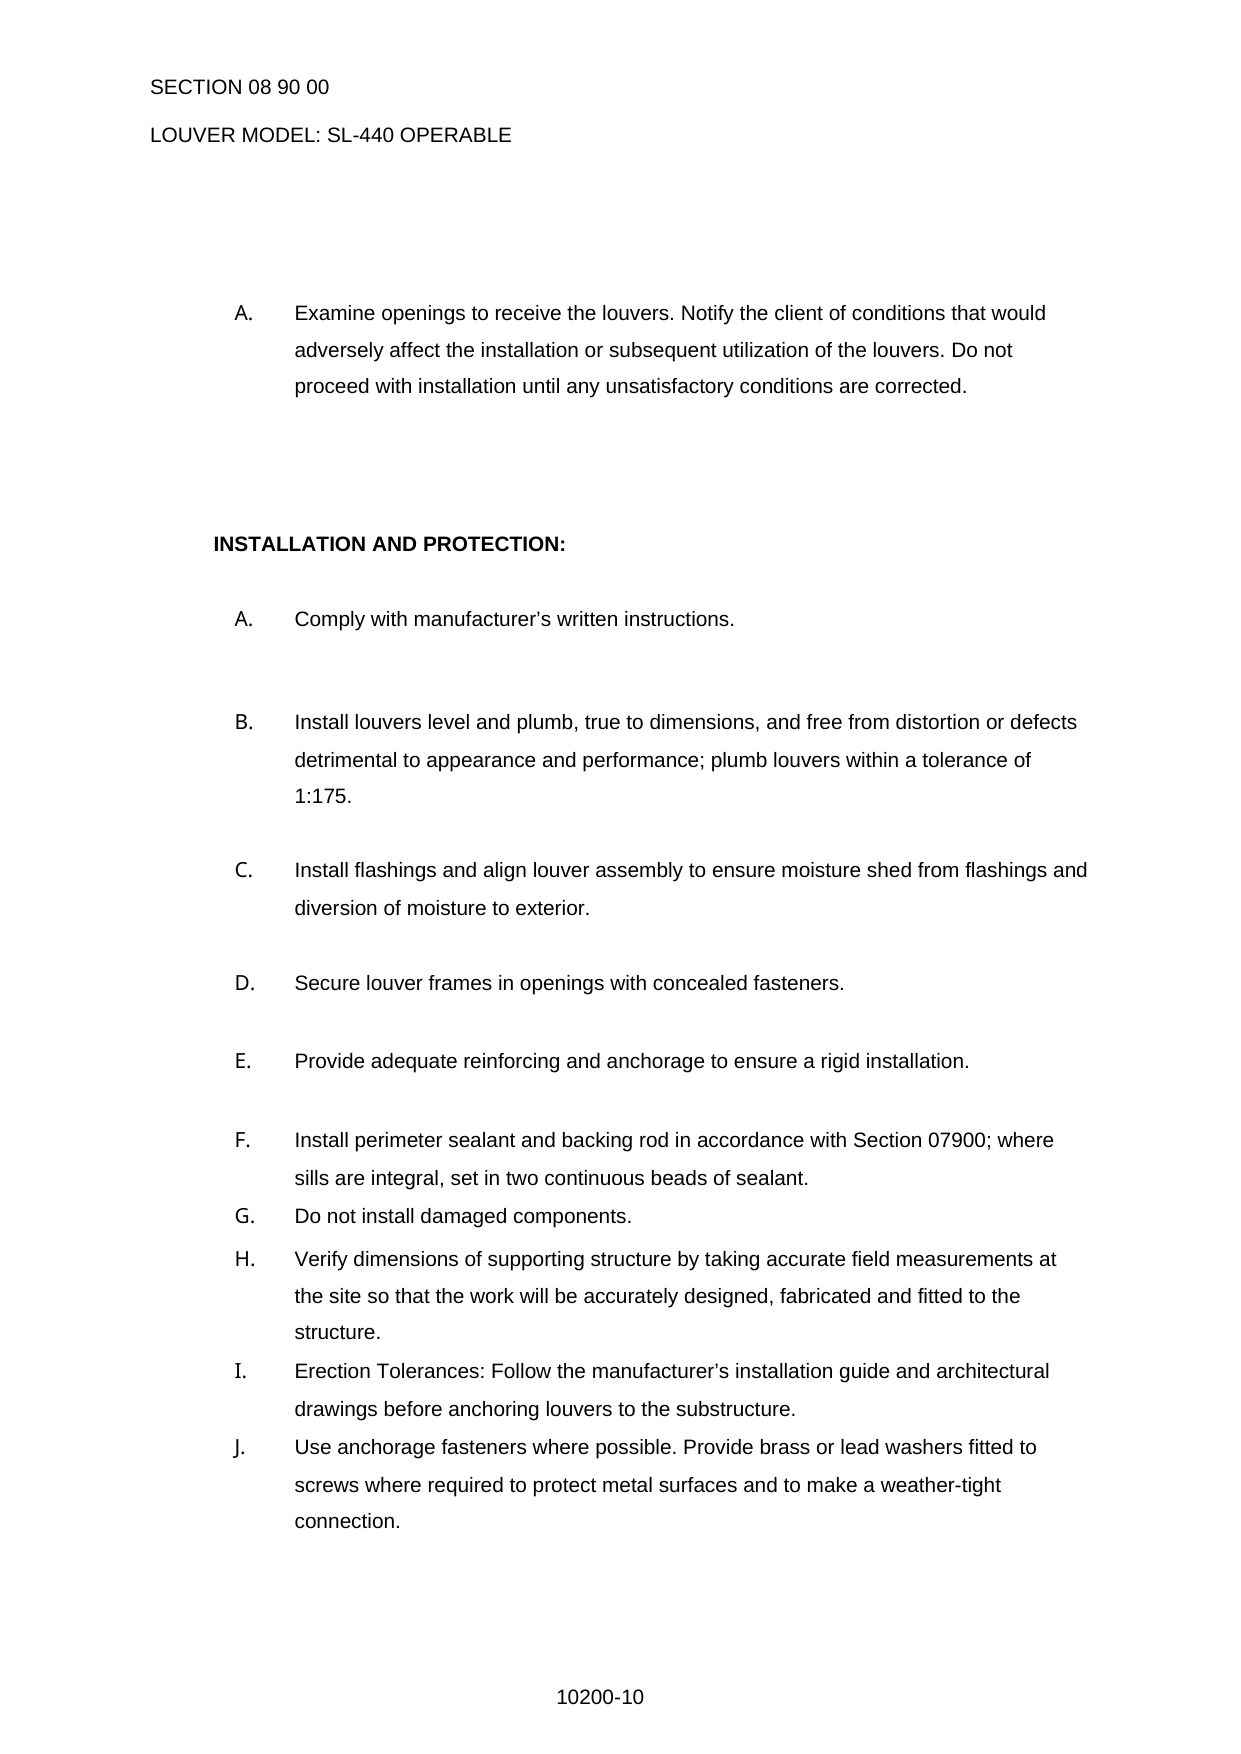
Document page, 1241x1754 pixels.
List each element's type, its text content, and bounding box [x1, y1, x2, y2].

text Verify dimensions of supporting structure by taking accurate field measurements at the site so that the work will be accurately designed, fabricated and fitted to the structure. [234, 1244, 1090, 1344]
text Examine openings to receive the louvers. Notify the client of conditions that would adversely affect the installation or subsequent utilization of the louvers. Do not proceed with installation until any unsatisfactory conditions are corrected. [234, 298, 1090, 398]
list Comply with manufacturer’s written instructions. [234, 604, 1090, 632]
text Use anchorage fasteners where possible. Provide brass or lead washers fitted to screws where required to protect metal surfaces and to make a weather-tight connection. [234, 1432, 1090, 1533]
text Secure louver frames in openings with concealed fasteners. [234, 968, 1090, 996]
text Provide adequate reinforcing and anchorage to ensure a rigid installation. [234, 1046, 1090, 1075]
text Install louvers level and plumb, true to dimensions, and free from distortion or defects detrimental to appearance and performance; plumb louvers within a tolerance of 1:175. [234, 707, 1090, 808]
text Install perimeter sealant and backing rod in accordance with Section 07900; where sills are integral, set in two continuous beads of sealant. [234, 1125, 1090, 1189]
text INSTALLATION AND PROTECTION: [150, 532, 1090, 556]
text Erection Tolerances: Follow the manufacturer’s installation guide and architectural drawings before anchoring louvers to the substructure. [234, 1356, 1090, 1421]
text Do not install damaged components. [234, 1201, 1090, 1230]
text Install flashings and align louver assembly to ensure moisture shed from flashings and diversion of moisture to exterior. [234, 856, 1090, 920]
